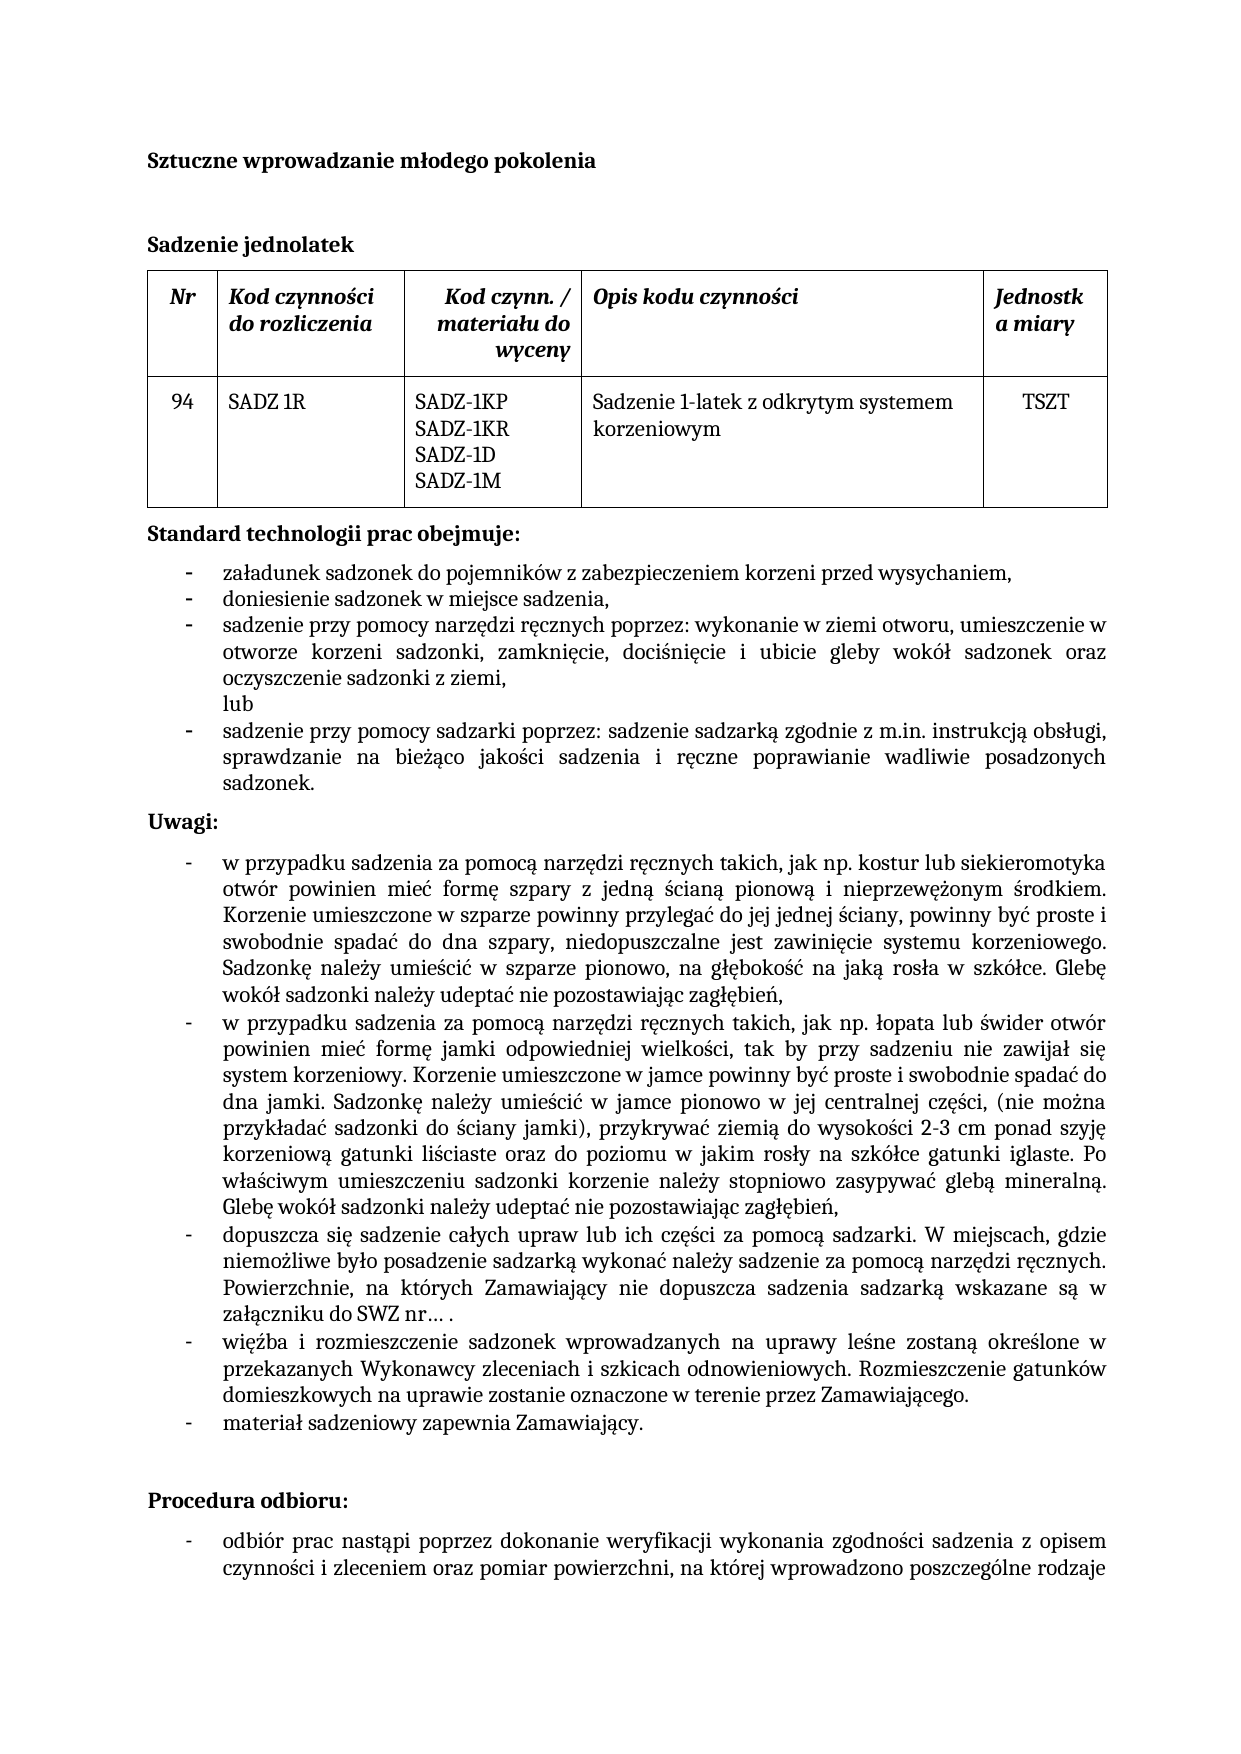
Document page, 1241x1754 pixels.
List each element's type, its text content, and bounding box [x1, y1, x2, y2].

text Sadzenie jednolatek [148, 232, 1107, 258]
list w przypadku sadzenia za pomocą narzędzi ręcznych takich, jak np. łopata lub świder otwór powinien mieć formę jamki odpowiedniej wielkości, tak by przy sadzeniu nie zawijał się system korzeniowy. Korzenie umieszczone w jamce powinny być proste i swobodnie spadać do dna jamki. Sadzonkę należy umieścić w jamce pionowo w jej centralnej części, (nie można przykładać sadzonki do ściany jamki), przykrywać ziemią do wysokości 2-3 cm ponad szyję korzeniową gatunki liściaste oraz do poziomu w jakim rosły na szkółce gatunki iglaste. Po właściwym umieszczeniu sadzonki korzenie należy stopniowo zasypywać glebą mineralną. Glebę wokół sadzonki należy udeptać nie pozostawiając zagłębień, [185, 1008, 1107, 1220]
list w przypadku sadzenia za pomocą narzędzi ręcznych takich, jak np. kostur lub siekieromotyka otwór powinien mieć formę szpary z jedną ścianą pionową i nieprzewężonym środkiem. Korzenie umieszczone w szparze powinny przylegać do jej jednej ściany, powinny być proste i swobodnie spadać do dna szpary, niedopuszczalne jest zawinięcie systemu korzeniowego. Sadzonkę należy umieścić w szparze pionowo, na głębokość na jaką rosła w szkółce. Glebę wokół sadzonki należy udeptać nie pozostawiając zagłębień, [185, 848, 1107, 1008]
list sadzenie przy pomocy sadzarki poprzez: sadzenie sadzarką zgodnie z m.in. instrukcją obsługi, sprawdzanie na bieżąco jakości sadzenia i ręczne poprawianie wadliwie posadzonych sadzonek. [185, 717, 1107, 797]
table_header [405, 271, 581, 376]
text Sztuczne wprowadzanie młodego pokolenia [148, 148, 1107, 174]
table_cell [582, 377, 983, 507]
text Procedura odbioru: [148, 1487, 1107, 1514]
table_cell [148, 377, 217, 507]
text Uwagi: [148, 809, 1107, 835]
list doniesienie sadzonek w miejsce sadzenia, [185, 586, 1107, 612]
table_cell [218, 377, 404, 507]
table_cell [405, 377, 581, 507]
list więźba i rozmieszczenie sadzonek wprowadzanych na uprawy leśne zostaną określone w przekazanych Wykonawcy zleceniach i szkicach odnowieniowych. Rozmieszczenie gatunków domieszkowych na uprawie zostanie oznaczone w terenie przez Zamawiającego. [185, 1327, 1107, 1408]
list załadunek sadzonek do pojemników z zabezpieczeniem korzeni przed wysychaniem, [185, 559, 1107, 586]
text Standard technologii prac obejmuje: [148, 521, 1107, 547]
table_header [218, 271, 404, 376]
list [185, 1526, 1107, 1581]
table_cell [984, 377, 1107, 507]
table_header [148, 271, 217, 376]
list dopuszcza się sadzenie całych upraw lub ich części za pomocą sadzarki. W miejscach, gdzie niemożliwe było posadzenie sadzarką wykonać należy sadzenie za pomocą narzędzi ręcznych. Powierzchnie, na których Zamawiający nie dopuszcza sadzenia sadzarką wskazane są w załączniku do SWZ nr… . [185, 1220, 1107, 1327]
list lub [223, 691, 1107, 717]
list materiał sadzeniowy zapewnia Zamawiający. [185, 1408, 1107, 1436]
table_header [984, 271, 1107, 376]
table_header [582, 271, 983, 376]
list sadzenie przy pomocy narzędzi ręcznych poprzez: wykonanie w ziemi otworu, umieszczenie w otworze korzeni sadzonki, zamknięcie, dociśnięcie i ubicie gleby wokół sadzonek oraz oczyszczenie sadzonki z ziemi, [185, 612, 1107, 691]
